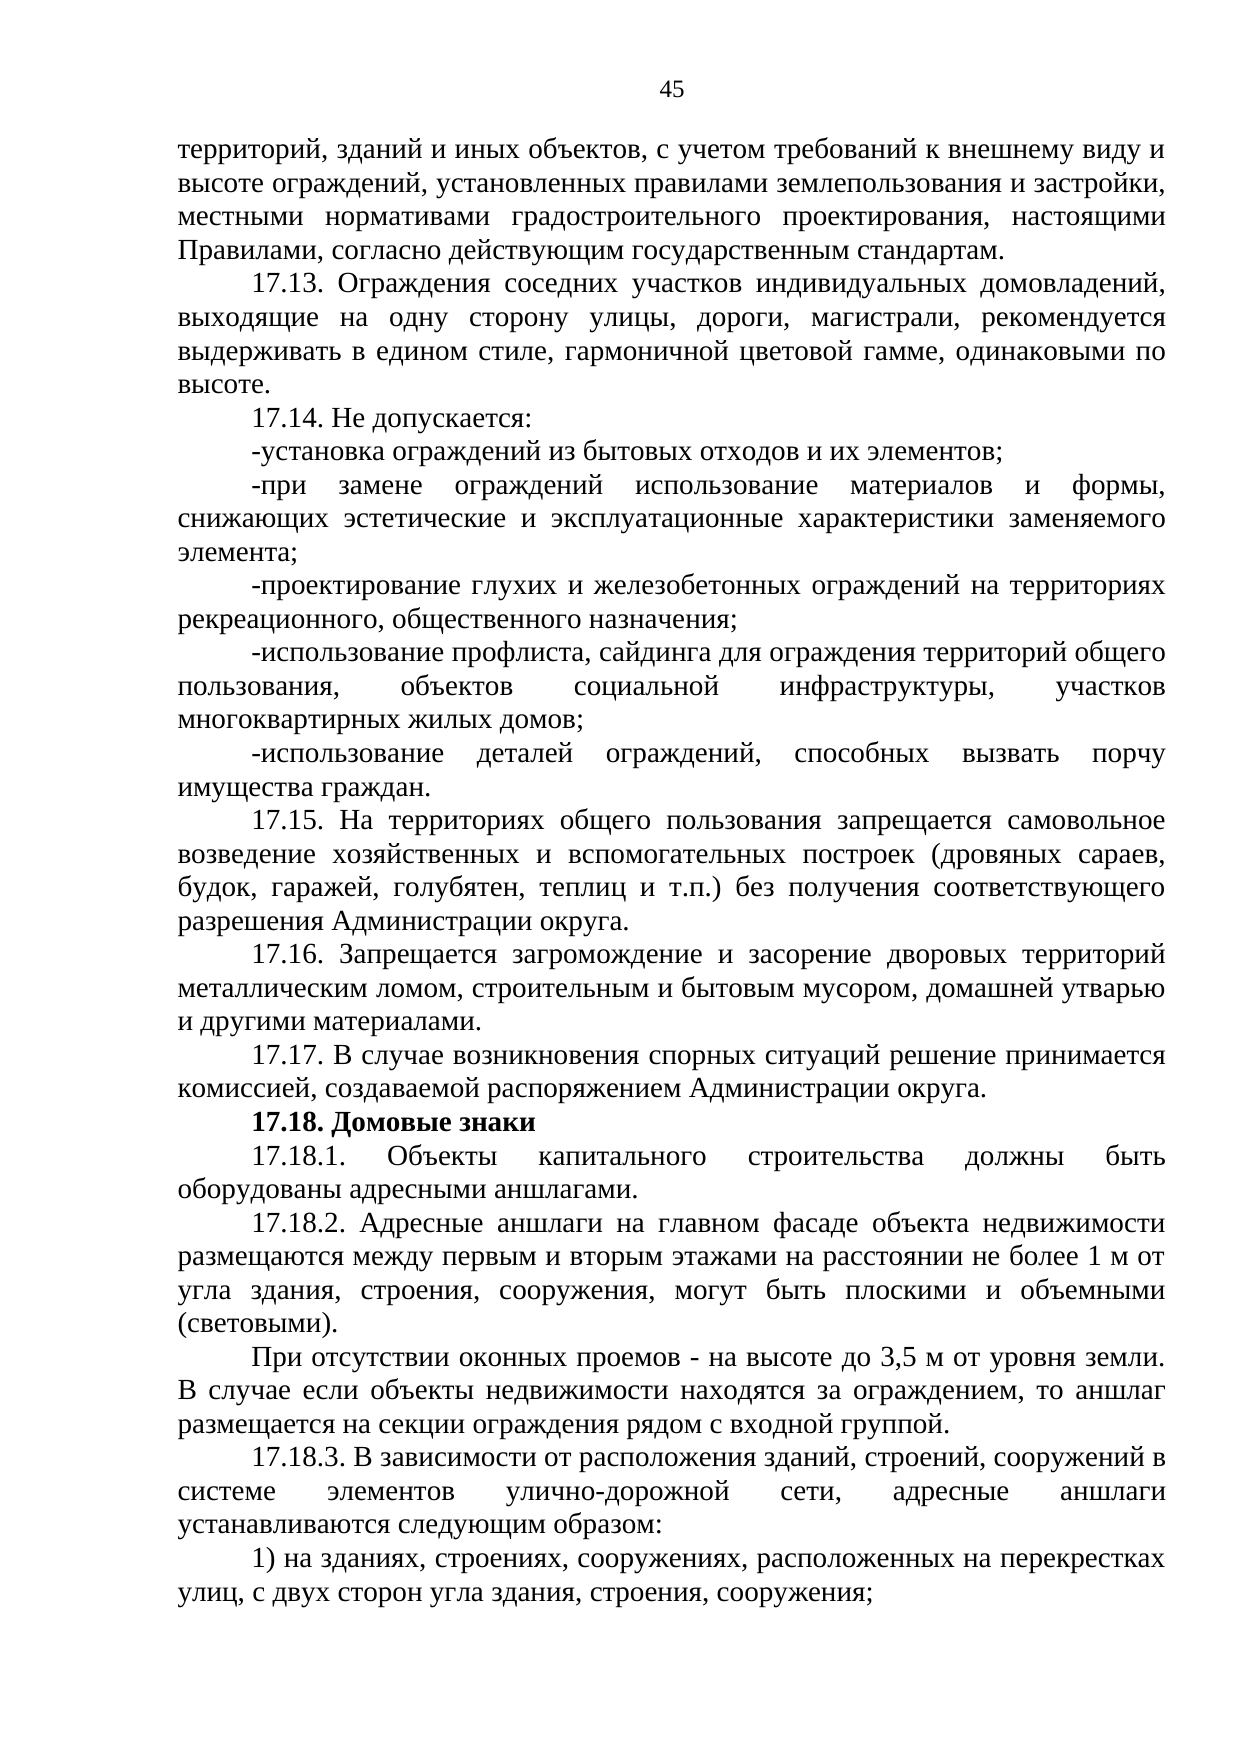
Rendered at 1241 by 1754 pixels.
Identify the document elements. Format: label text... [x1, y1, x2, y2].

text 17.18.1. Объекты капитального строительства должны быть оборудованы адресными аншлагами. [177, 1138, 1167, 1205]
text 17.17. В случае возникновения спорных ситуаций решение принимается комиссией, создаваемой распоряжением Администрации округа. [177, 1037, 1167, 1104]
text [177, 131, 1167, 266]
text 1) на зданиях, строениях, сооружениях, расположенных на перекрестках улиц, с двух сторон угла здания, строения, сооружения; [177, 1540, 1167, 1607]
text При отсутствии оконных проемов - на высоте до 3,5 м от уровня земли. В случае если объекты недвижимости находятся за ограждением, то аншлаг размещается на секции ограждения рядом с входной группой. [177, 1339, 1167, 1439]
text -установка ограждений из бытовых отходов и их элементов; [177, 433, 1167, 467]
text -при замене ограждений использование материалов и формы, снижающих эстетические и эксплуатационные характеристики заменяемого элемента; [177, 467, 1167, 567]
text 17.16. Запрещается загромождение и засорение дворовых территорий металлическим ломом, строительным и бытовым мусором, домашней утварью и другими материалами. [177, 936, 1167, 1037]
text 17.18. Домовые знаки [177, 1104, 1167, 1138]
text 17.15. На территориях общего пользования запрещается самовольное возведение хозяйственных и вспомогательных построек (дровяных сараев, будок, гаражей, голубятен, теплиц и т.п.) без получения соответствующего разрешения Администрации округа. [177, 802, 1167, 936]
text -использование профлиста, сайдинга для ограждения территорий общего пользования, объектов социальной инфраструктуры, участков многоквартирных жилых домов; [177, 634, 1167, 735]
text -проектирование глухих и железобетонных ограждений на территориях рекреационного, общественного назначения; [177, 567, 1167, 634]
text 17.18.2. Адресные аншлаги на главном фасаде объекта недвижимости размещаются между первым и вторым этажами на расстоянии не более 1 м от угла здания, строения, сооружения, могут быть плоскими и объемными (световыми). [177, 1205, 1167, 1339]
text -использование деталей ограждений, способных вызвать порчу имущества граждан. [177, 735, 1167, 802]
text 17.14. Не допускается: [177, 400, 1167, 433]
text 17.13. Ограждения соседних участков индивидуальных домовладений, выходящие на одну сторону улицы, дороги, магистрали, рекомендуется выдерживать в едином стиле, гармоничной цветовой гамме, одинаковыми по высоте. [177, 266, 1167, 400]
text 17.18.3. В зависимости от расположения зданий, строений, сооружений в системе элементов улично-дорожной сети, адресные аншлаги устанавливаются следующим образом: [177, 1439, 1167, 1540]
